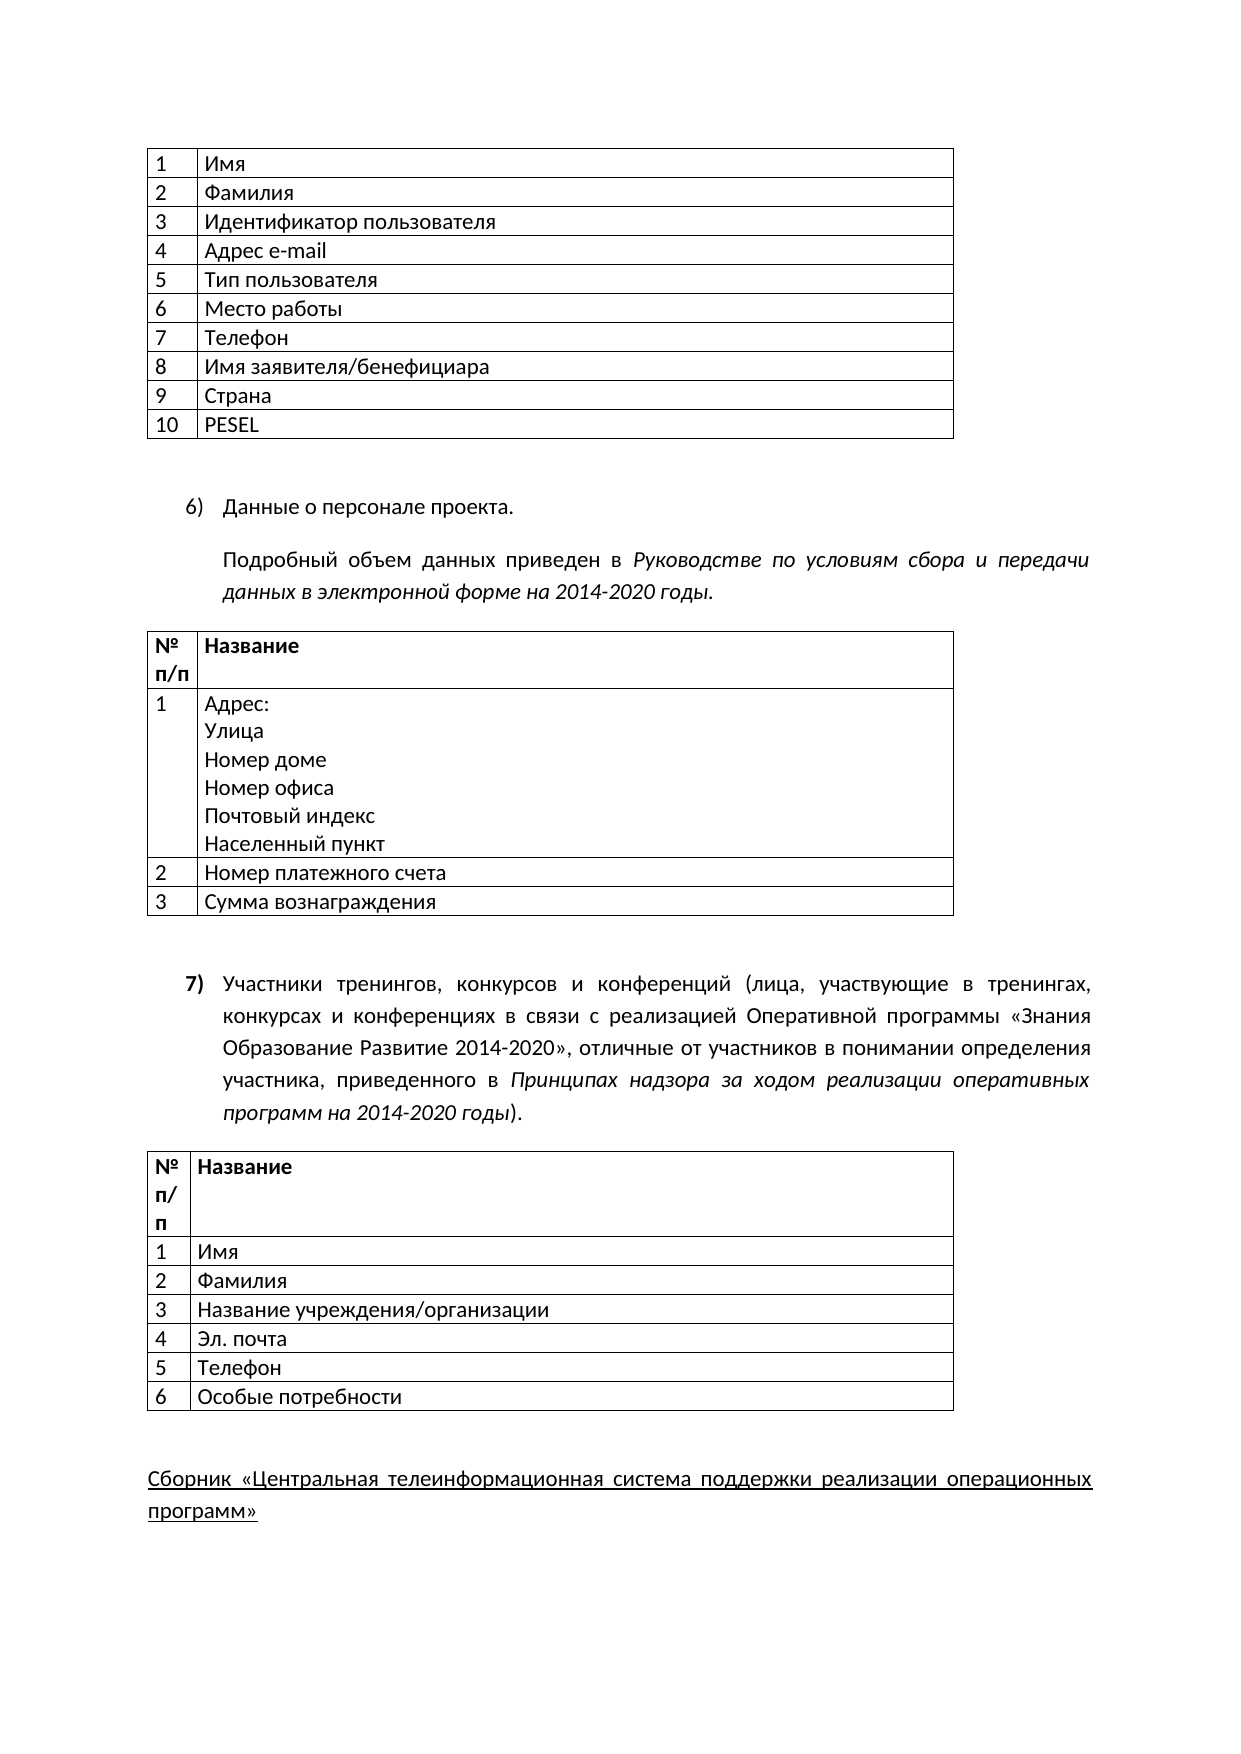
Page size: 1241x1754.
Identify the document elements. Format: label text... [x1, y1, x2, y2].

table_cell 2 [148, 858, 197, 886]
table_cell Номер платежного счета [198, 858, 953, 886]
table_cell 1 [148, 149, 197, 177]
table_cell Фамилия [198, 178, 953, 206]
table_cell 6 [148, 294, 197, 322]
text Сборник «Центральная телеинформационная система поддержки реализации операционных программ» [148, 1490, 1093, 1524]
table_cell Эл. почта [191, 1324, 953, 1352]
table_cell Особые потребности [191, 1382, 953, 1410]
table_cell 4 [148, 1324, 190, 1352]
table_cell 6 [148, 1382, 190, 1410]
table_cell Место работы [198, 294, 953, 322]
table_cell 7 [148, 323, 197, 351]
table_header Название [191, 1152, 953, 1236]
table_cell Адрес: Улица Номер доме Номер офиса Почтовый индекс Населенный пункт [198, 689, 953, 857]
table_cell 1 [148, 689, 197, 857]
table_cell Телефон [198, 323, 953, 351]
table_cell Идентификатор пользователя [198, 207, 953, 235]
list Данные о персонале проекта. [185, 492, 1093, 520]
table_cell Тип пользователя [198, 265, 953, 293]
text Подробный объем данных приведен в Руководстве по условиям сбора и передачи данных в электронной форме на 2014-2020 годы. [223, 545, 1093, 606]
table_cell 10 [148, 410, 197, 438]
table_cell PESEL [198, 410, 953, 438]
table_cell 2 [148, 1266, 190, 1294]
table_header Название [198, 632, 953, 688]
table_cell Страна [198, 381, 953, 409]
table_cell 5 [148, 265, 197, 293]
table_cell Имя заявителя/бенефициара [198, 352, 953, 380]
text Сборник «Центральная телеинформационная система поддержки реализации операционных программ» [148, 1464, 1093, 1488]
table_cell Фамилия [191, 1266, 953, 1294]
table_cell Телефон [191, 1353, 953, 1381]
table_cell Название учреждения/организации [191, 1295, 953, 1323]
table_cell 3 [148, 1295, 190, 1323]
list Участники тренингов, конкурсов и конференций (лица, участвующие в тренингах, конкурсах и конференциях в связи с реализацией Оперативной программы «Знания Образование Развитие 2014-2020», отличные от участников в понимании определения участника, приведенного в Принципах надзора за ходом реализации оперативных программ на 2014-2020 годы). [185, 969, 1093, 1126]
table_cell 5 [148, 1353, 190, 1381]
table_cell 2 [148, 178, 197, 206]
table_header № п/п [148, 632, 197, 688]
table_cell 4 [148, 236, 197, 264]
table_cell Сумма вознаграждения [198, 887, 953, 915]
table_cell 3 [148, 207, 197, 235]
table_cell Адрес e-mail [198, 236, 953, 264]
table_cell 1 [148, 1237, 190, 1265]
table_cell 9 [148, 381, 197, 409]
table_cell 8 [148, 352, 197, 380]
table_header № п/п [148, 1152, 190, 1236]
table_cell 3 [148, 887, 197, 915]
table_cell Имя [191, 1237, 953, 1265]
table_cell Имя [198, 149, 953, 177]
